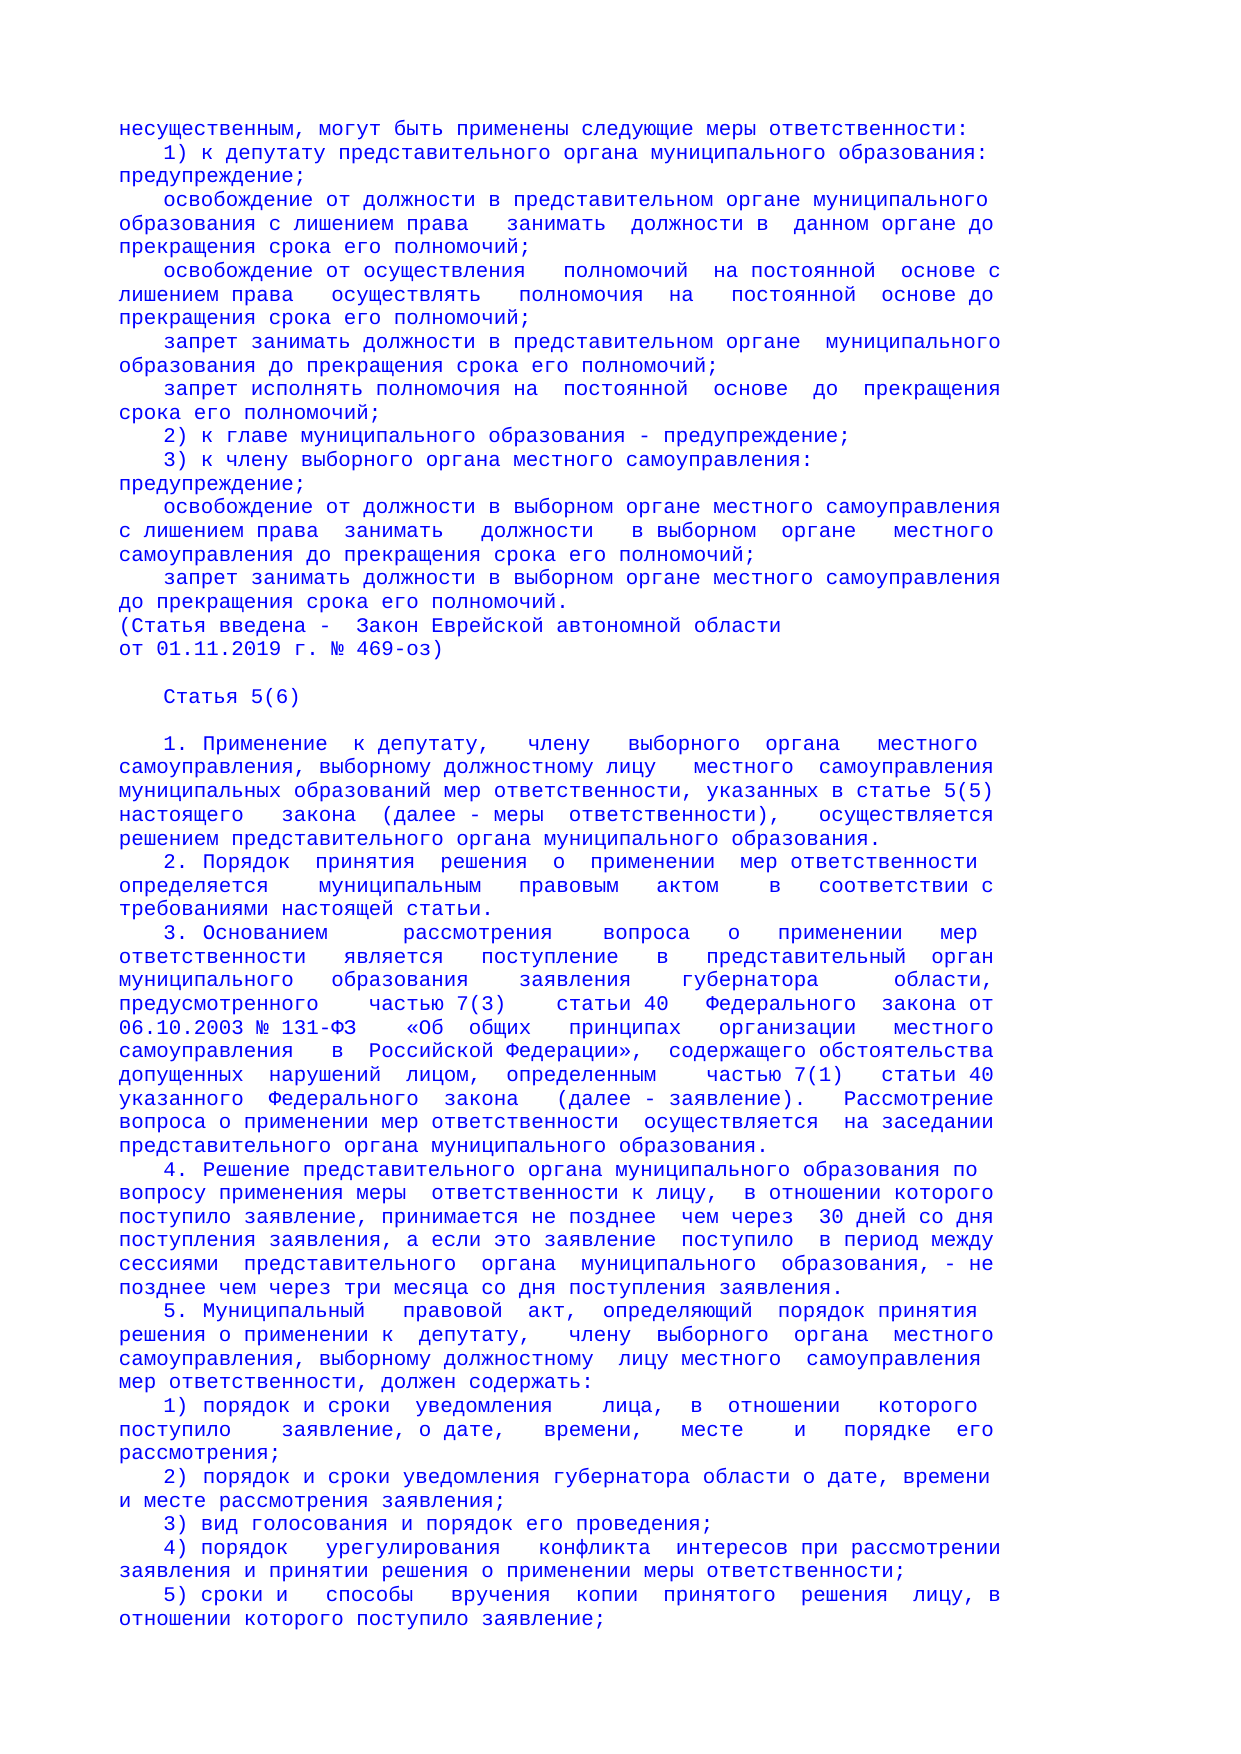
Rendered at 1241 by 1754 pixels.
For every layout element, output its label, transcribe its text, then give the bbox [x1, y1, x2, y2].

text (Статья введена - Закон Еврейской автономной области [119, 615, 1121, 638]
text ответственности является поступление в представительный орган [119, 946, 1121, 969]
text Статья 5(6) [119, 686, 1121, 709]
text до прекращения срока его полномочий. [119, 591, 1121, 615]
text поступило заявление, о дате, времени, месте и порядке его [119, 1419, 1121, 1442]
text срока его полномочий; [119, 402, 1121, 426]
text поступило заявление, принимается не позднее чем через 30 дней со дня [119, 1206, 1121, 1229]
text освобождение от осуществления полномочий на постоянной основе с [119, 260, 1121, 284]
text запрет занимать должности в представительном органе муниципального [119, 331, 1121, 354]
text предупреждение; [119, 165, 1121, 189]
text запрет занимать должности в выборном органе местного самоуправления [119, 567, 1121, 591]
text сессиями представительного органа муниципального образования, - не [119, 1253, 1121, 1277]
text 4) порядок урегулирования конфликта интересов при рассмотрении [119, 1537, 1121, 1561]
text 3. Основанием рассмотрения вопроса о применении мер [163, 922, 1121, 946]
text вопроса о применении мер ответственности осуществляется на заседании [119, 1111, 1121, 1135]
text 1. Применение к депутату, члену выборного органа местного [163, 733, 1121, 757]
text настоящего закона (далее - меры ответственности), осуществляется [119, 804, 1121, 827]
text освобождение от должности в выборном органе местного самоуправления [119, 496, 1121, 520]
text от 01.11.2019 г. № 469-оз) [119, 638, 1121, 662]
text запрет исполнять полномочия на постоянной основе до прекращения [119, 378, 1121, 402]
text и месте рассмотрения заявления; [119, 1489, 1121, 1513]
text 06.10.2003 № 131-ФЗ «Об общих принципах организации местного [119, 1017, 1121, 1040]
text 1) порядок и сроки уведомления лица, в отношении которого [163, 1395, 1121, 1419]
text 3) к члену выборного органа местного самоуправления: [119, 449, 1121, 473]
text требованиями настоящей статьи. [119, 898, 1121, 922]
text предусмотренного частью 7(3) статьи 40 Федерального закона от [119, 993, 1121, 1017]
text прекращения срока его полномочий; [119, 236, 1121, 260]
text лишением права осуществлять полномочия на постоянной основе до [119, 284, 1121, 307]
text 2) порядок и сроки уведомления губернатора области о дате, времени [163, 1466, 1121, 1489]
text 2. Порядок принятия решения о применении мер ответственности [163, 851, 1121, 875]
text 3) вид голосования и порядок его проведения; [119, 1513, 1121, 1537]
text мер ответственности, должен содержать: [119, 1371, 1121, 1395]
text самоуправления в Российской Федерации», содержащего обстоятельства [119, 1040, 1121, 1064]
text определяется муниципальным правовым актом в соответствии с [119, 875, 1121, 898]
text отношении которого поступило заявление; [119, 1608, 1121, 1631]
text несущественным, могут быть применены следующие меры ответственности: [119, 118, 1121, 142]
text 1) к депутату представительного органа муниципального образования: [119, 142, 1121, 165]
text представительного органа муниципального образования. [119, 1135, 1121, 1158]
text вопросу применения меры ответственности к лицу, в отношении которого [119, 1182, 1121, 1206]
text самоуправления, выборному должностному лицу местного самоуправления [119, 1348, 1121, 1371]
text муниципального образования заявления губернатора области, [119, 969, 1121, 993]
text освобождение от должности в представительном органе муниципального [119, 189, 1121, 213]
text решения о применении к депутату, члену выборного органа местного [119, 1324, 1121, 1348]
text образования до прекращения срока его полномочий; [119, 354, 1121, 378]
text 4. Решение представительного органа муниципального образования по [163, 1158, 1121, 1182]
text образования с лишением права занимать должности в данном органе до [119, 213, 1121, 236]
text указанного Федерального закона (далее - заявление). Рассмотрение [119, 1088, 1121, 1111]
text 2) к главе муниципального образования - предупреждение; [119, 426, 1121, 449]
text заявления и принятии решения о применении меры ответственности; [119, 1561, 1121, 1584]
text решением представительного органа муниципального образования. [119, 827, 1121, 851]
text с лишением права занимать должности в выборном органе местного [119, 520, 1121, 544]
text самоуправления, выборному должностному лицу местного самоуправления [119, 757, 1121, 780]
text допущенных нарушений лицом, определенным частью 7(1) статьи 40 [119, 1064, 1121, 1088]
text рассмотрения; [119, 1442, 1121, 1466]
text самоуправления до прекращения срока его полномочий; [119, 544, 1121, 567]
text предупреждение; [119, 473, 1121, 496]
text поступления заявления, а если это заявление поступило в период между [119, 1229, 1121, 1253]
text 5) сроки и способы вручения копии принятого решения лицу, в [119, 1584, 1121, 1608]
text позднее чем через три месяца со дня поступления заявления. [119, 1277, 1121, 1300]
text 5. Муниципальный правовой акт, определяющий порядок принятия [163, 1300, 1121, 1324]
text прекращения срока его полномочий; [119, 307, 1121, 331]
text муниципальных образований мер ответственности, указанных в статье 5(5) [119, 780, 1121, 804]
